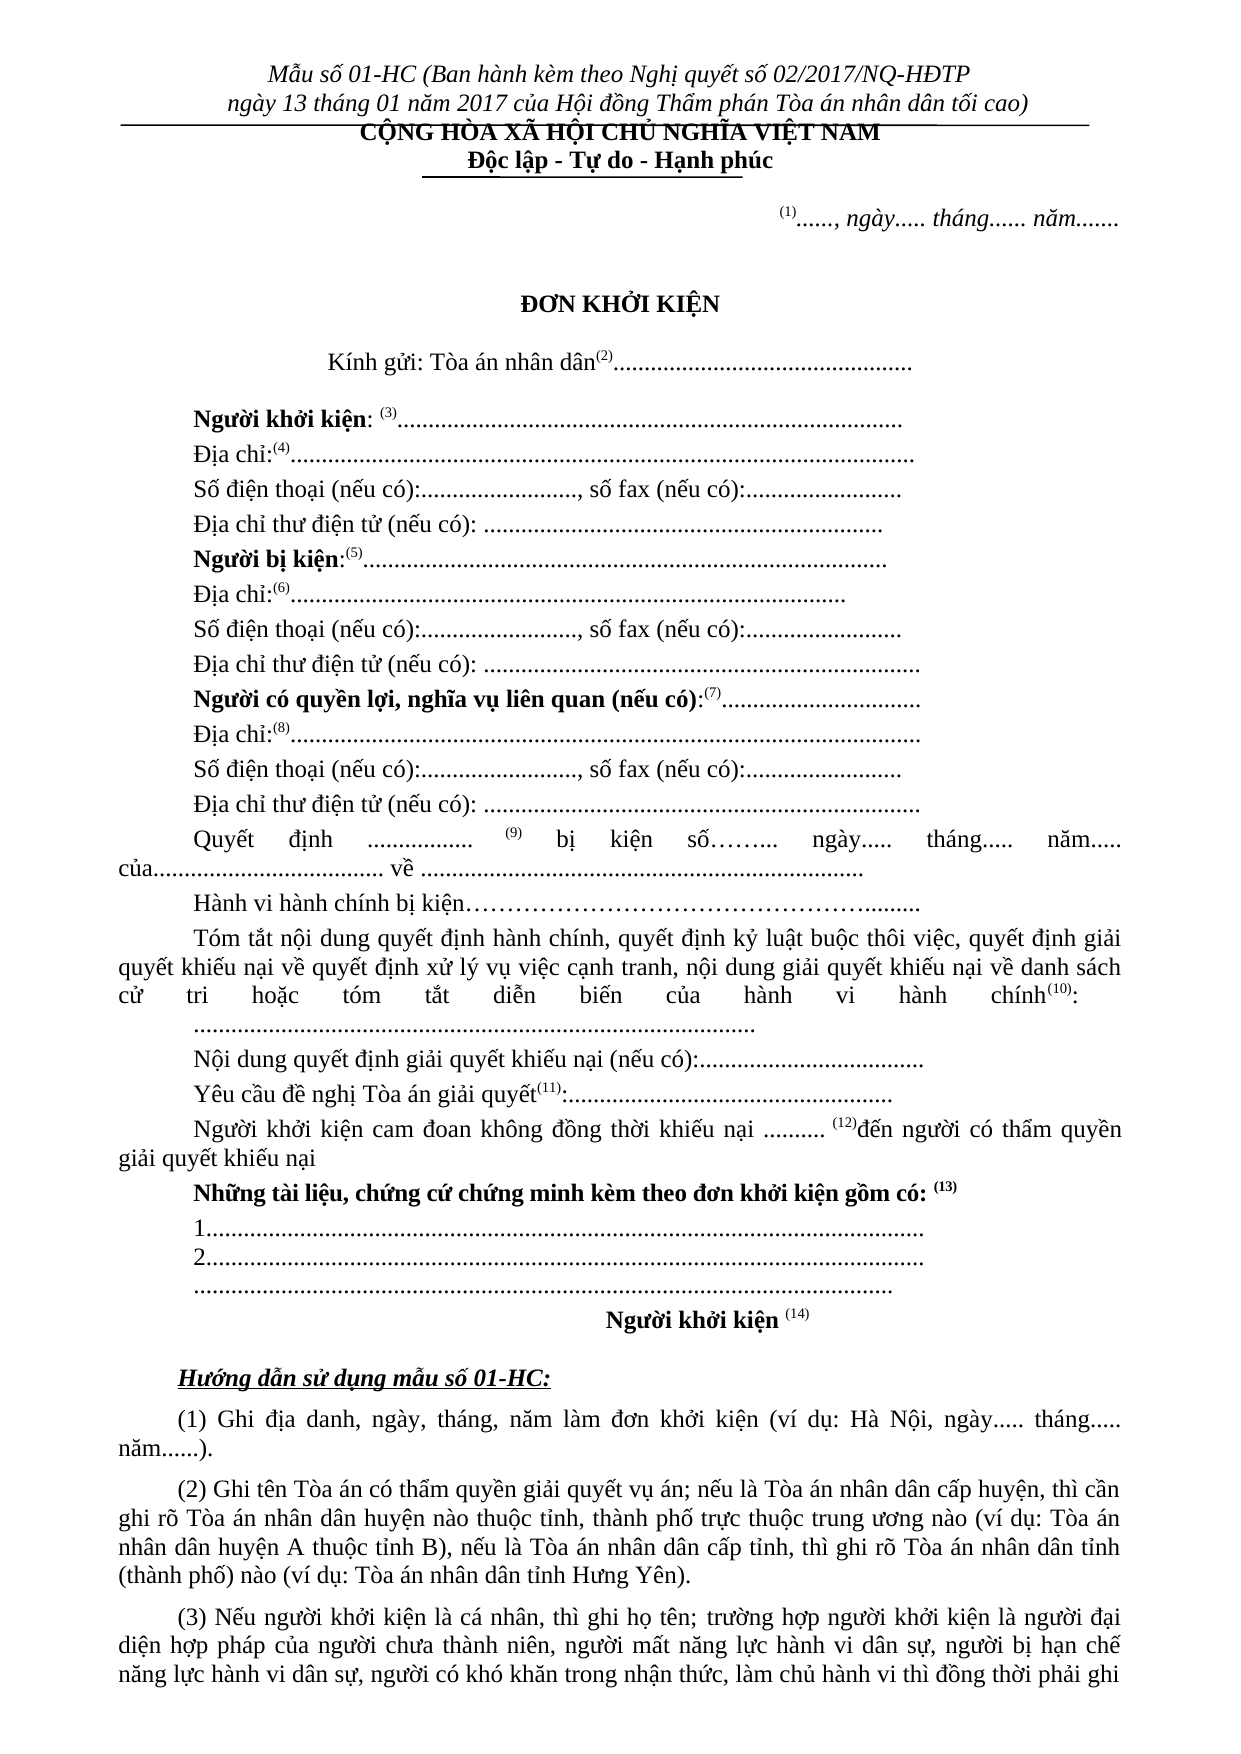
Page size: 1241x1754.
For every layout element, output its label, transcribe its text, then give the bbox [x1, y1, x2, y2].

text Địa chỉ thư điện tử (nếu có): ................................................................ [118, 509, 1122, 538]
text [118, 1602, 1122, 1688]
text Hướng dẫn sử dụng mẫu số 01-HC: [118, 1363, 1122, 1392]
text Địa chỉ:(6)......................................................................................... [118, 579, 1122, 608]
text Người bị kiện:(5).................................................................................... [118, 544, 1122, 573]
text 1................................................................................................................... 2................................................................................................................... ................................................................................................................ [118, 1213, 1122, 1299]
text Số điện thoại (nếu có):........................., số fax (nếu có):......................... [118, 754, 1122, 783]
text (2) Ghi tên Tòa án có thẩm quyền giải quyết vụ án; nếu là Tòa án nhân dân cấp huyện, thì cần ghi rõ Tòa án nhân dân huyện nào thuộc tỉnh, thành phố trực thuộc trung ương nào (ví dụ: Tòa án nhân dân huyện A thuộc tỉnh B), nếu là Tòa án nhân dân cấp tỉnh, thì ghi rõ Tòa án nhân dân tỉnh (thành phố) nào (ví dụ: Tòa án nhân dân tỉnh Hưng Yên). [118, 1474, 1122, 1589]
text CỘNG HÒA XÃ HỘI CHỦ NGHĨA VIỆT NAM [118, 117, 1122, 145]
text ngày 13 tháng 01 năm 2017 của Hội đồng Thẩm phán Tòa án nhân dân tối cao) [118, 88, 1122, 117]
text Mẫu số 01-HC (Ban hành kèm theo Nghị quyết số 02/2017/NQ-HĐTP [118, 59, 1122, 88]
text Địa chỉ:(8)..................................................................................................... [118, 719, 1122, 748]
text Yêu cầu đề nghị Tòa án giải quyết(11):.................................................... [118, 1079, 1122, 1108]
text ĐƠN KHỞI KIỆN [118, 289, 1122, 318]
text Những tài liệu, chứng cứ chứng minh kèm theo đơn khởi kiện gồm có: (13) [118, 1178, 1122, 1207]
text Hành vi hành chính bị kiện…………………………………………......... [118, 888, 1122, 917]
text Địa chỉ:(4).................................................................................................... [118, 439, 1122, 468]
text (1) Ghi địa danh, ngày, tháng, năm làm đơn khởi kiện (ví dụ: Hà Nội, ngày..... tháng..... năm......). [118, 1404, 1122, 1462]
text Người khởi kiện: (3)................................................................................. [118, 404, 1122, 433]
text (1)......, ngày..... tháng...... năm....... [118, 203, 1122, 232]
text Địa chỉ thư điện tử (nếu có): ...................................................................... [118, 789, 1122, 818]
text Người có quyền lợi, nghĩa vụ liên quan (nếu có):(7)................................ [118, 684, 1122, 713]
text Số điện thoại (nếu có):........................., số fax (nếu có):......................... [118, 474, 1122, 503]
text Địa chỉ thư điện tử (nếu có): ...................................................................... [118, 649, 1122, 678]
text Tóm tắt nội dung quyết định hành chính, quyết định kỷ luật buộc thôi việc, quyết định giải quyết khiếu nại về quyết định xử lý vụ việc cạnh tranh, nội dung giải quyết khiếu nại về danh sách cử tri hoặc tóm tắt diễn biến của hành vi hành chính(10): .......................................................................................... [118, 923, 1122, 1038]
text Số điện thoại (nếu có):........................., số fax (nếu có):......................... [118, 614, 1122, 643]
text Nội dung quyết định giải quyết khiếu nại (nếu có):.................................... [118, 1044, 1122, 1073]
text Quyết định ................. (9) bị kiện số……... ngày..... tháng..... năm..... của..................................... về ....................................................................... [118, 824, 1122, 882]
text Người khởi kiện cam đoan không đồng thời khiếu nại .......... (12)đến người có thẩm quyền giải quyết khiếu nại [118, 1114, 1122, 1172]
text Kính gửi: Tòa án nhân dân(2)................................................ [118, 347, 1122, 375]
text Độc lập - Tự do - Hạnh phúc [118, 145, 1122, 174]
text Người khởi kiện (14) [118, 1305, 1122, 1334]
